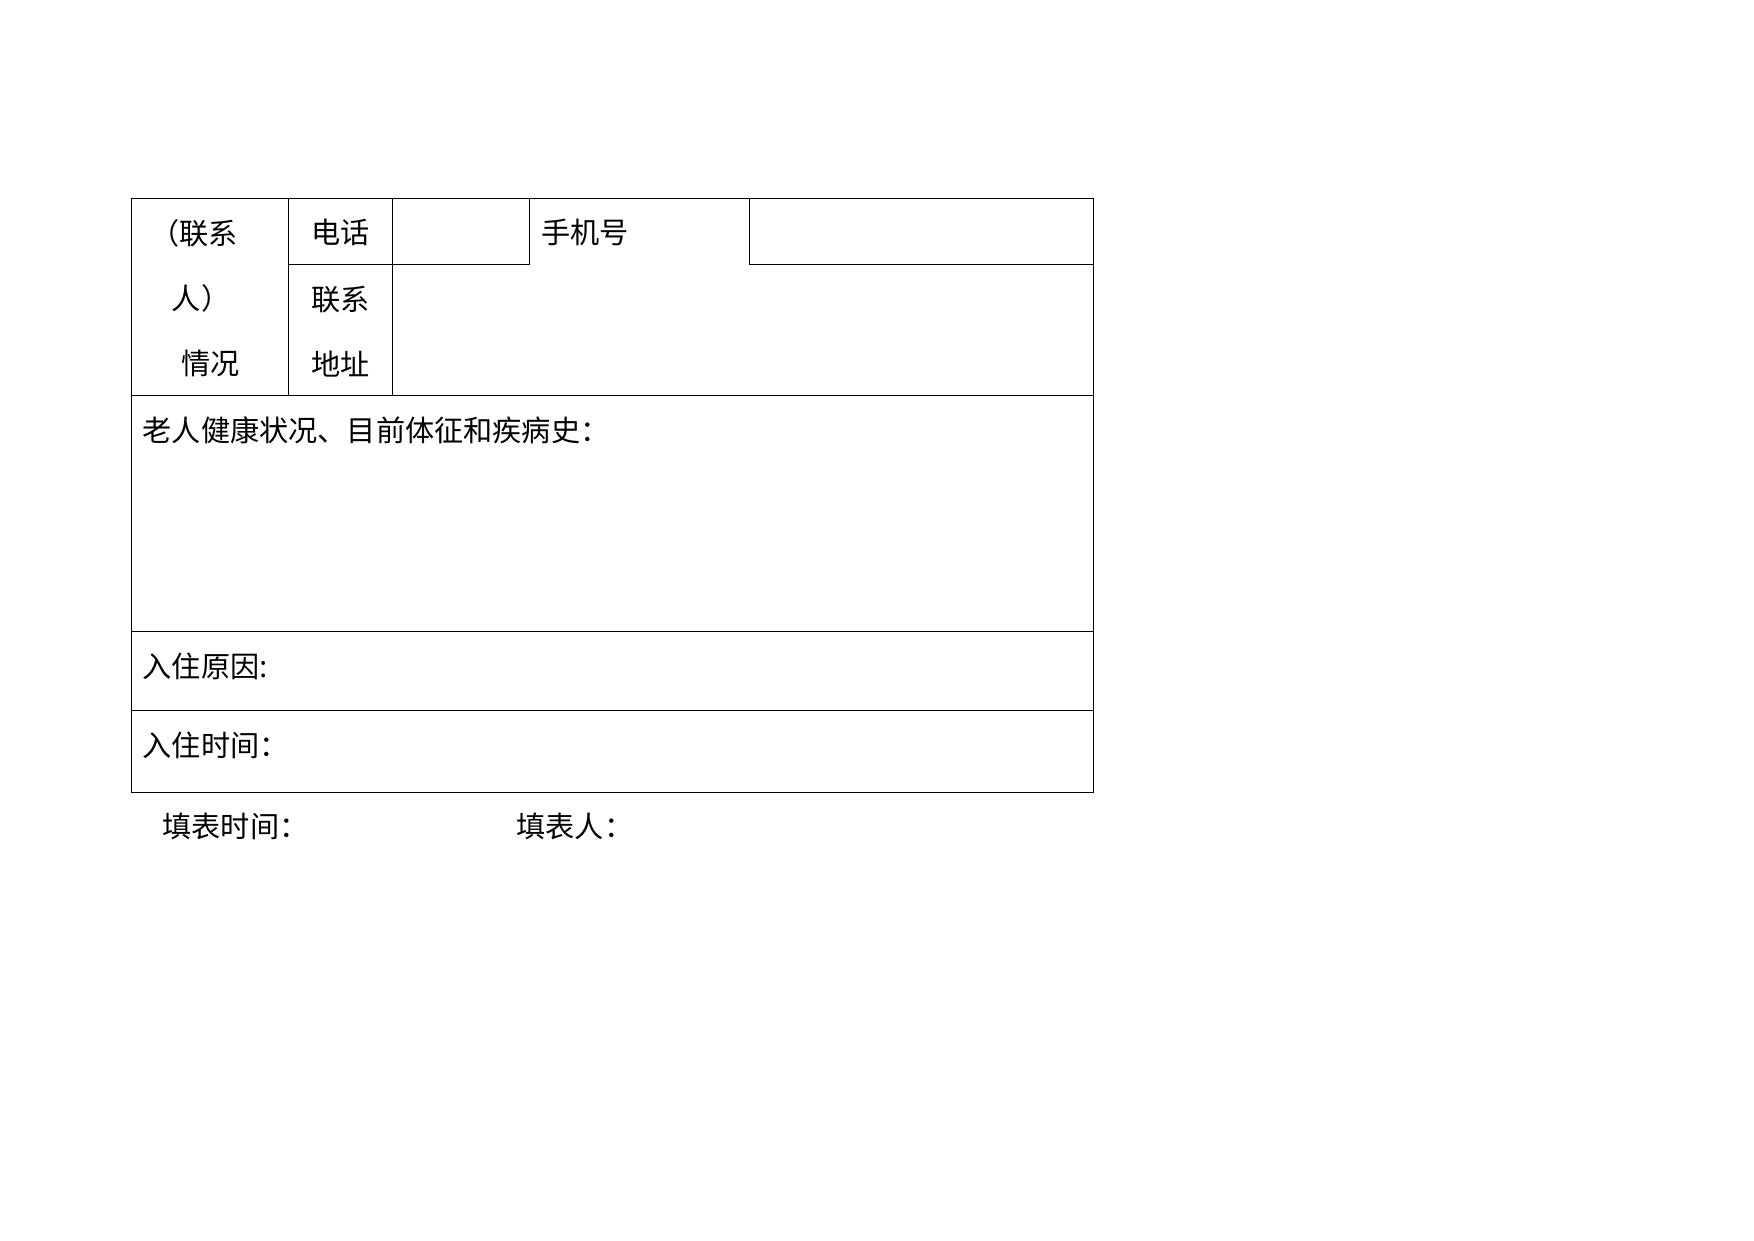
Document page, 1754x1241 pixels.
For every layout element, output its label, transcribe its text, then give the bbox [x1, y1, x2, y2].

table_cell 电话 [289, 199, 392, 264]
table_cell 手机号 [530, 199, 749, 264]
table_cell 入住时间： [132, 711, 1093, 792]
table_cell [750, 199, 1093, 264]
text 填表时间： 填表人： [162, 793, 1604, 858]
table_cell 老人健康状况、目前体征和疾病史： [132, 396, 1093, 631]
table_cell 家属 （联系人） 情况 [132, 199, 288, 395]
table_cell [393, 199, 529, 264]
table_cell 入住原因: [132, 632, 1093, 710]
table_cell 联系地址 [289, 265, 392, 395]
table_cell [393, 264, 1093, 395]
